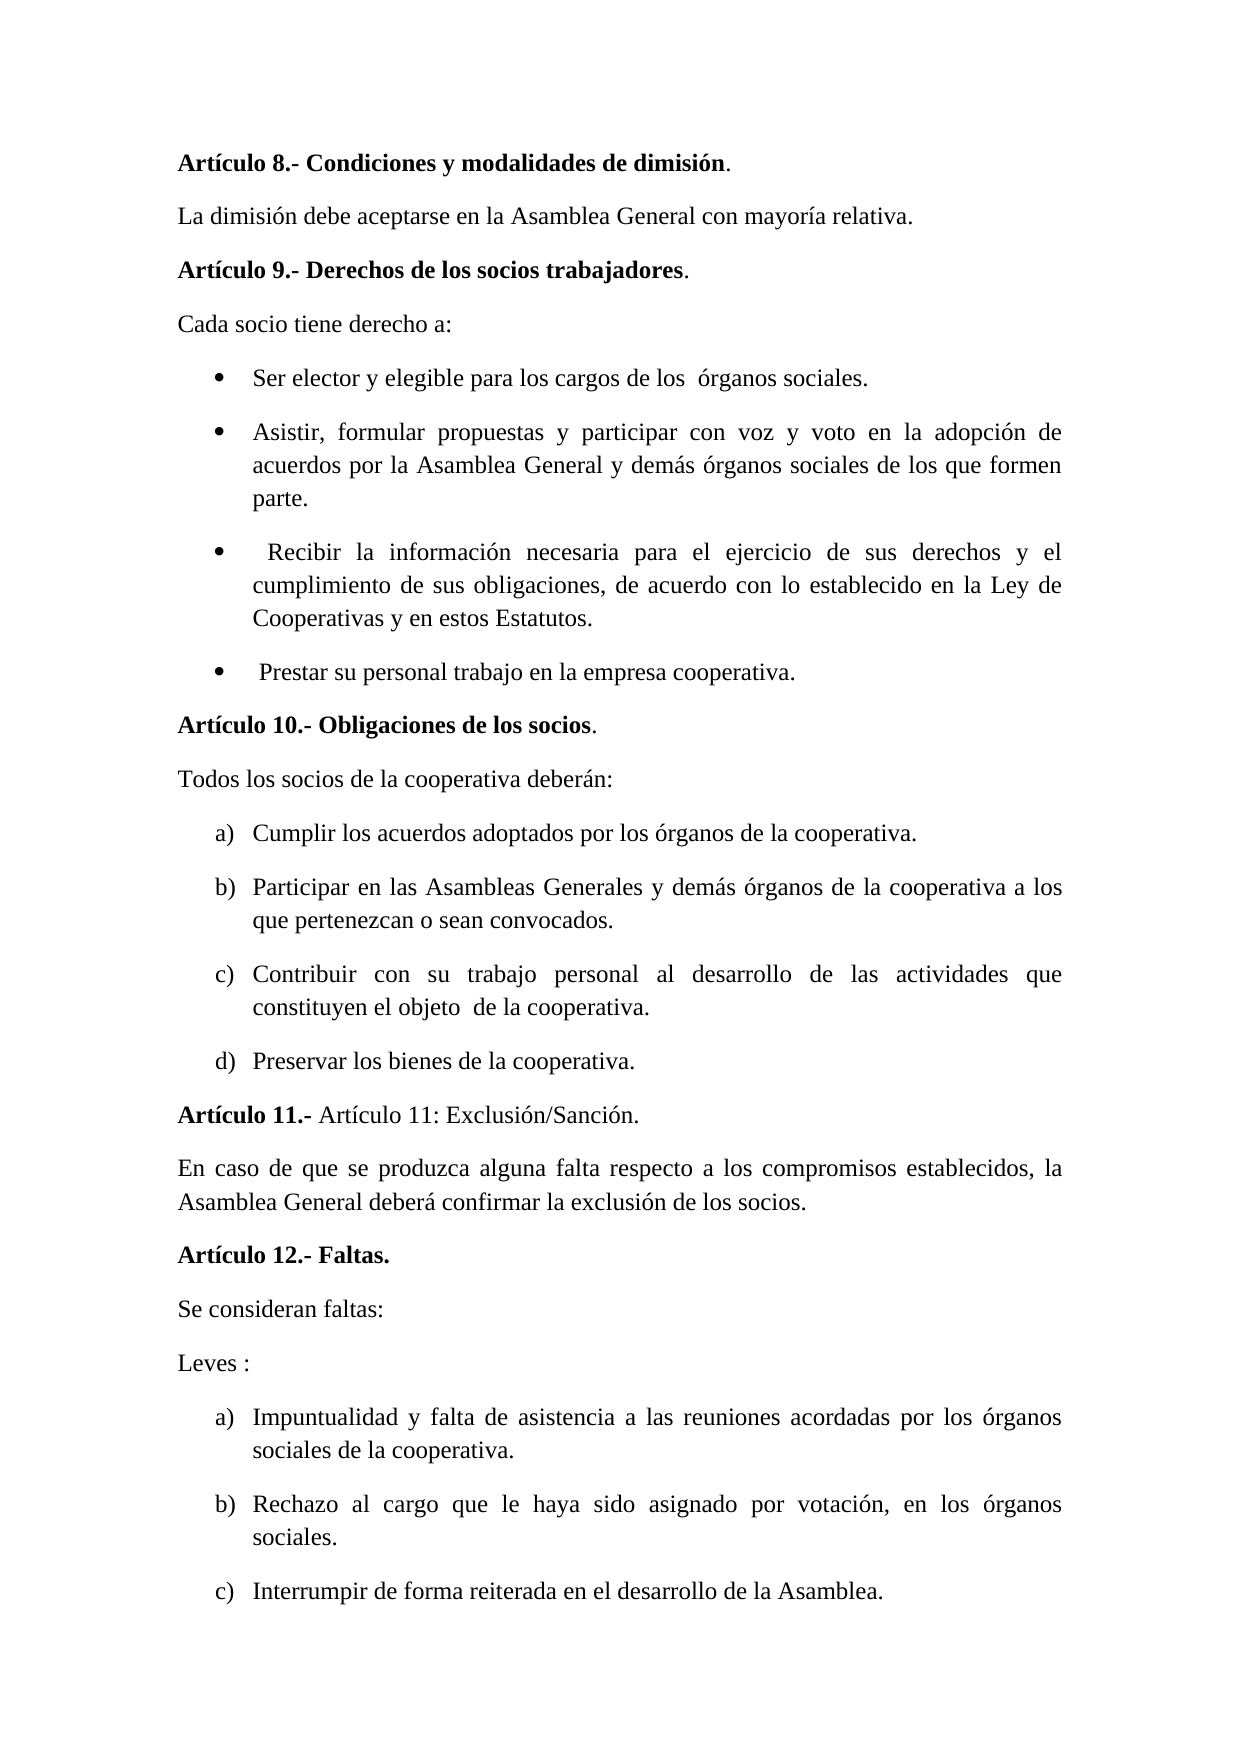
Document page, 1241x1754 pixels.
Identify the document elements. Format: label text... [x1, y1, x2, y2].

text Todos los socios de la cooperativa deberán: [177, 764, 1063, 793]
text Leves : [177, 1348, 1063, 1377]
list Ser elector y elegible para los cargos de los órganos sociales. [215, 363, 1063, 392]
text Artículo 9.- Derechos de los socios trabajadores. [177, 255, 1063, 284]
list Prestar su personal trabajo en la empresa cooperativa. [215, 657, 1063, 685]
list Participar en las Asambleas Generales y demás órganos de la cooperativa a los que pertenezcan o sean convocados. [215, 872, 1063, 934]
list Impuntualidad y falta de asistencia a las reuniones acordadas por los órganos sociales de la cooperativa. [215, 1402, 1063, 1464]
list Cumplir los acuerdos adoptados por los órganos de la cooperativa. [215, 818, 1063, 847]
text Artículo 8.- Condiciones y modalidades de dimisión. [177, 148, 1063, 176]
text Cada socio tiene derecho a: [177, 309, 1063, 338]
text La dimisión debe aceptarse en la Asamblea General con mayoría relativa. [177, 201, 1063, 230]
list Interrumpir de forma reiterada en el desarrollo de la Asamblea. [215, 1576, 1063, 1604]
text En caso de que se produzca alguna falta respecto a los compromisos establecidos, la Asamblea General deberá confirmar la exclusión de los socios. [177, 1153, 1063, 1215]
text Se consideran faltas: [177, 1294, 1063, 1323]
text Artículo 10.- Obligaciones de los socios. [177, 711, 1063, 739]
list Rechazo al cargo que le haya sido asignado por votación, en los órganos sociales. [215, 1489, 1063, 1551]
text Artículo 11.- Artículo 11: Exclusión/Sanción. [177, 1100, 1063, 1128]
text Artículo 12.- Faltas. [177, 1240, 1063, 1269]
list Contribuir con su trabajo personal al desarrollo de las actividades que constituyen el objeto de la cooperativa. [215, 959, 1063, 1021]
list Asistir, formular propuestas y participar con voz y voto en la adopción de acuerdos por la Asamblea General y demás órganos sociales de los que formen parte. [215, 417, 1063, 512]
list Recibir la información necesaria para el ejercicio de sus derechos y el cumplimiento de sus obligaciones, de acuerdo con lo establecido en la Ley de Cooperativas y en estos Estatutos. [215, 537, 1063, 632]
list Preservar los bienes de la cooperativa. [215, 1046, 1063, 1074]
